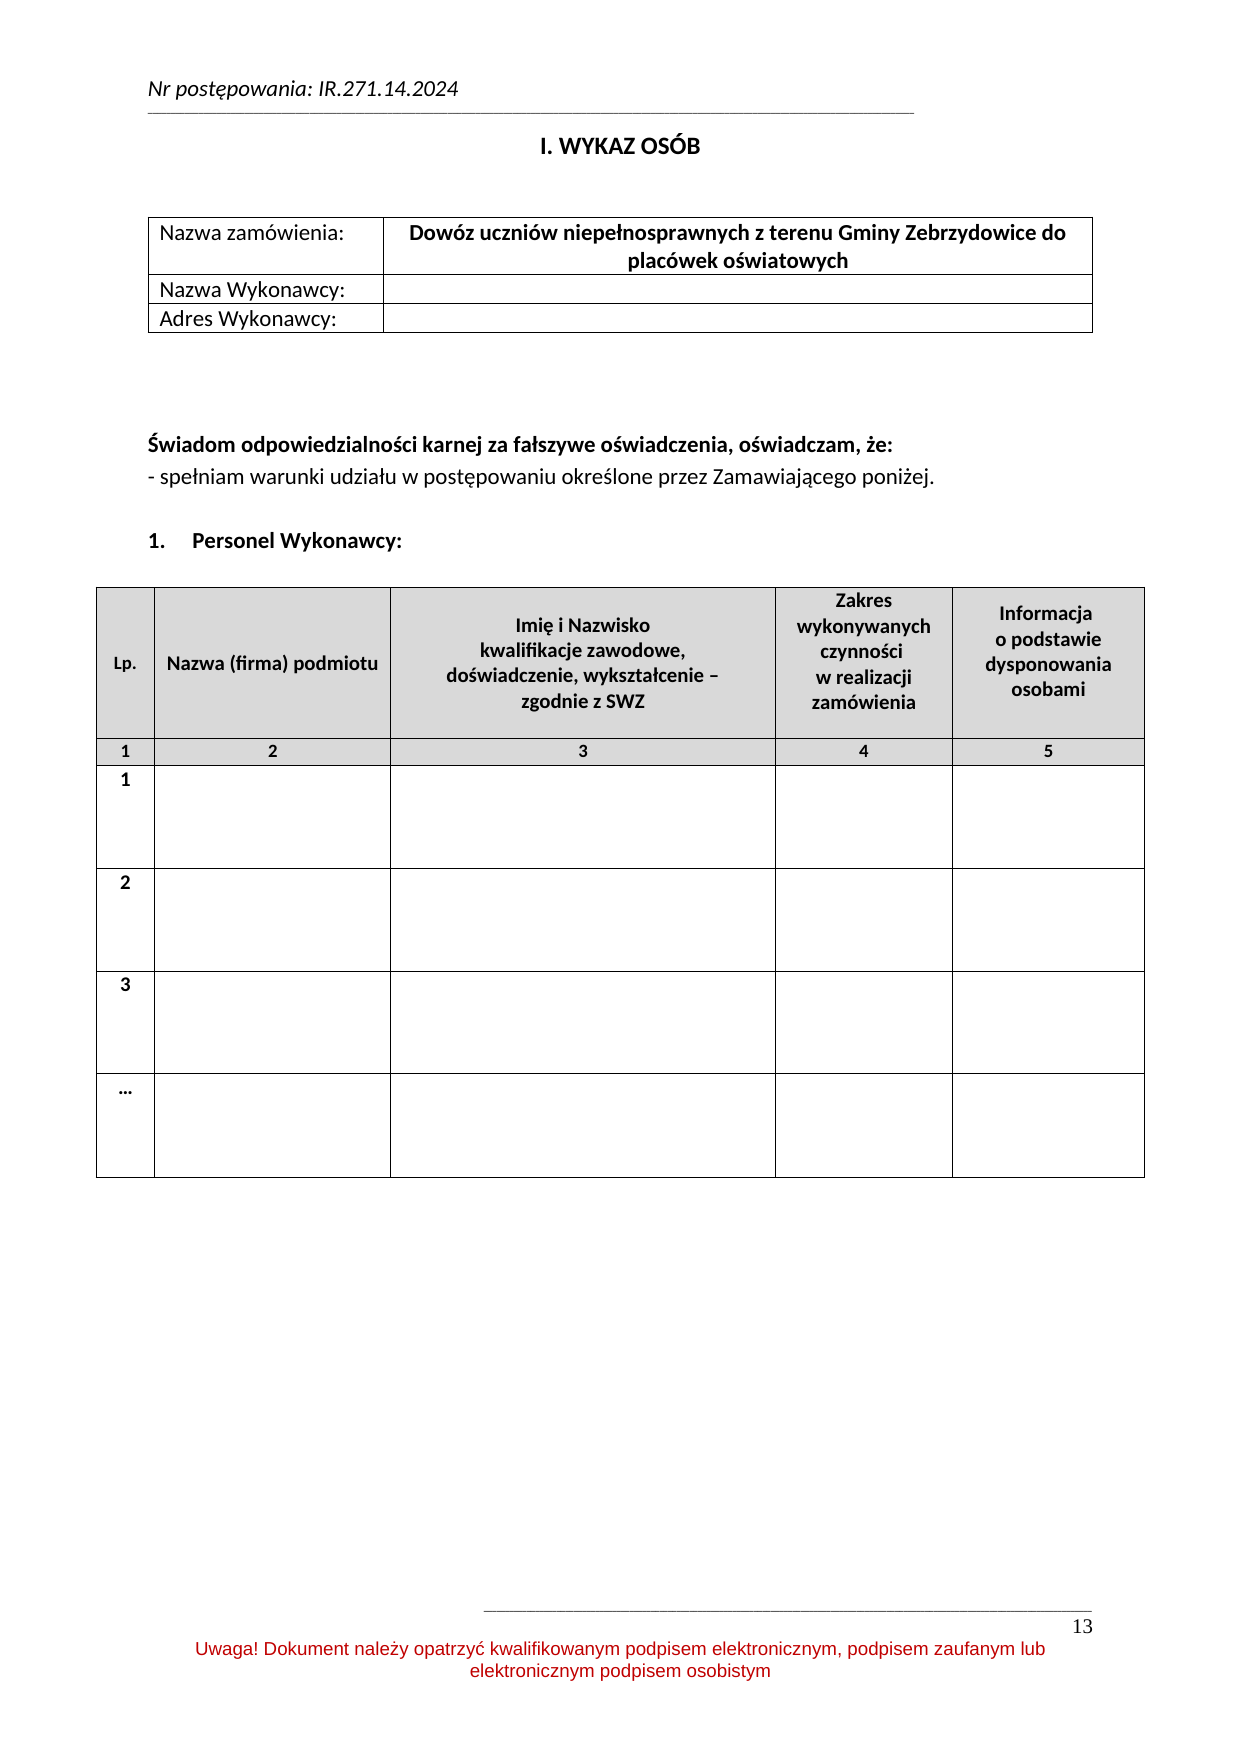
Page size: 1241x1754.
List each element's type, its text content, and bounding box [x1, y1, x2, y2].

table_cell [155, 766, 390, 868]
table_cell [953, 766, 1144, 868]
table_cell [953, 1074, 1144, 1177]
table_cell [384, 275, 1092, 303]
table_cell 1 [97, 766, 154, 868]
table_cell Nazwa Wykonawcy: [149, 275, 383, 303]
table_cell [776, 972, 952, 1073]
table_cell Adres Wykonawcy: [149, 304, 383, 332]
text - spełniam warunki udziału w postępowaniu określone przez Zamawiającego poniżej. [148, 462, 1093, 490]
table_header Dowóz uczniów niepełnosprawnych z terenu Gminy Zebrzydowice do placówek oświatowych [384, 218, 1092, 274]
list Personel Wykonawcy: [148, 526, 1093, 554]
table_header Nazwa zamówienia: [149, 218, 383, 274]
text Świadom odpowiedzialności karnej za fałszywe oświadczenia, oświadczam, że: [148, 430, 1093, 458]
table_cell [155, 1074, 390, 1177]
table_cell 4 [776, 739, 952, 765]
table_cell [391, 972, 775, 1073]
table_cell 2 [155, 739, 390, 765]
table_cell [776, 766, 952, 868]
table_header Nazwa (firma) podmiotu [155, 588, 390, 738]
table_cell … [97, 1074, 154, 1177]
table_cell [776, 1074, 952, 1177]
table_cell [776, 869, 952, 971]
table_header Zakres wykonywanych czynności w realizacji zamówienia [776, 588, 952, 738]
table_cell [953, 972, 1144, 1073]
table_cell [384, 304, 1092, 332]
text I. WYKAZ OSÓB [148, 130, 1093, 161]
table_cell [391, 869, 775, 971]
table_cell [155, 972, 390, 1073]
table_cell [391, 766, 775, 868]
table_header Lp. [97, 588, 154, 738]
table_header Imię i Nazwisko kwalifikacje zawodowe, doświadczenie, wykształcenie – zgodnie z SWZ [391, 588, 775, 738]
table_cell [155, 869, 390, 971]
table_cell [391, 1074, 775, 1177]
table_cell 5 [953, 739, 1144, 765]
table_cell 1 [97, 739, 154, 765]
table_cell 2 [97, 869, 154, 971]
table_cell 3 [391, 739, 775, 765]
table_cell [953, 869, 1144, 971]
table_cell 3 [97, 972, 154, 1073]
table_header Informacja o podstawie dysponowania osobami [953, 588, 1144, 738]
